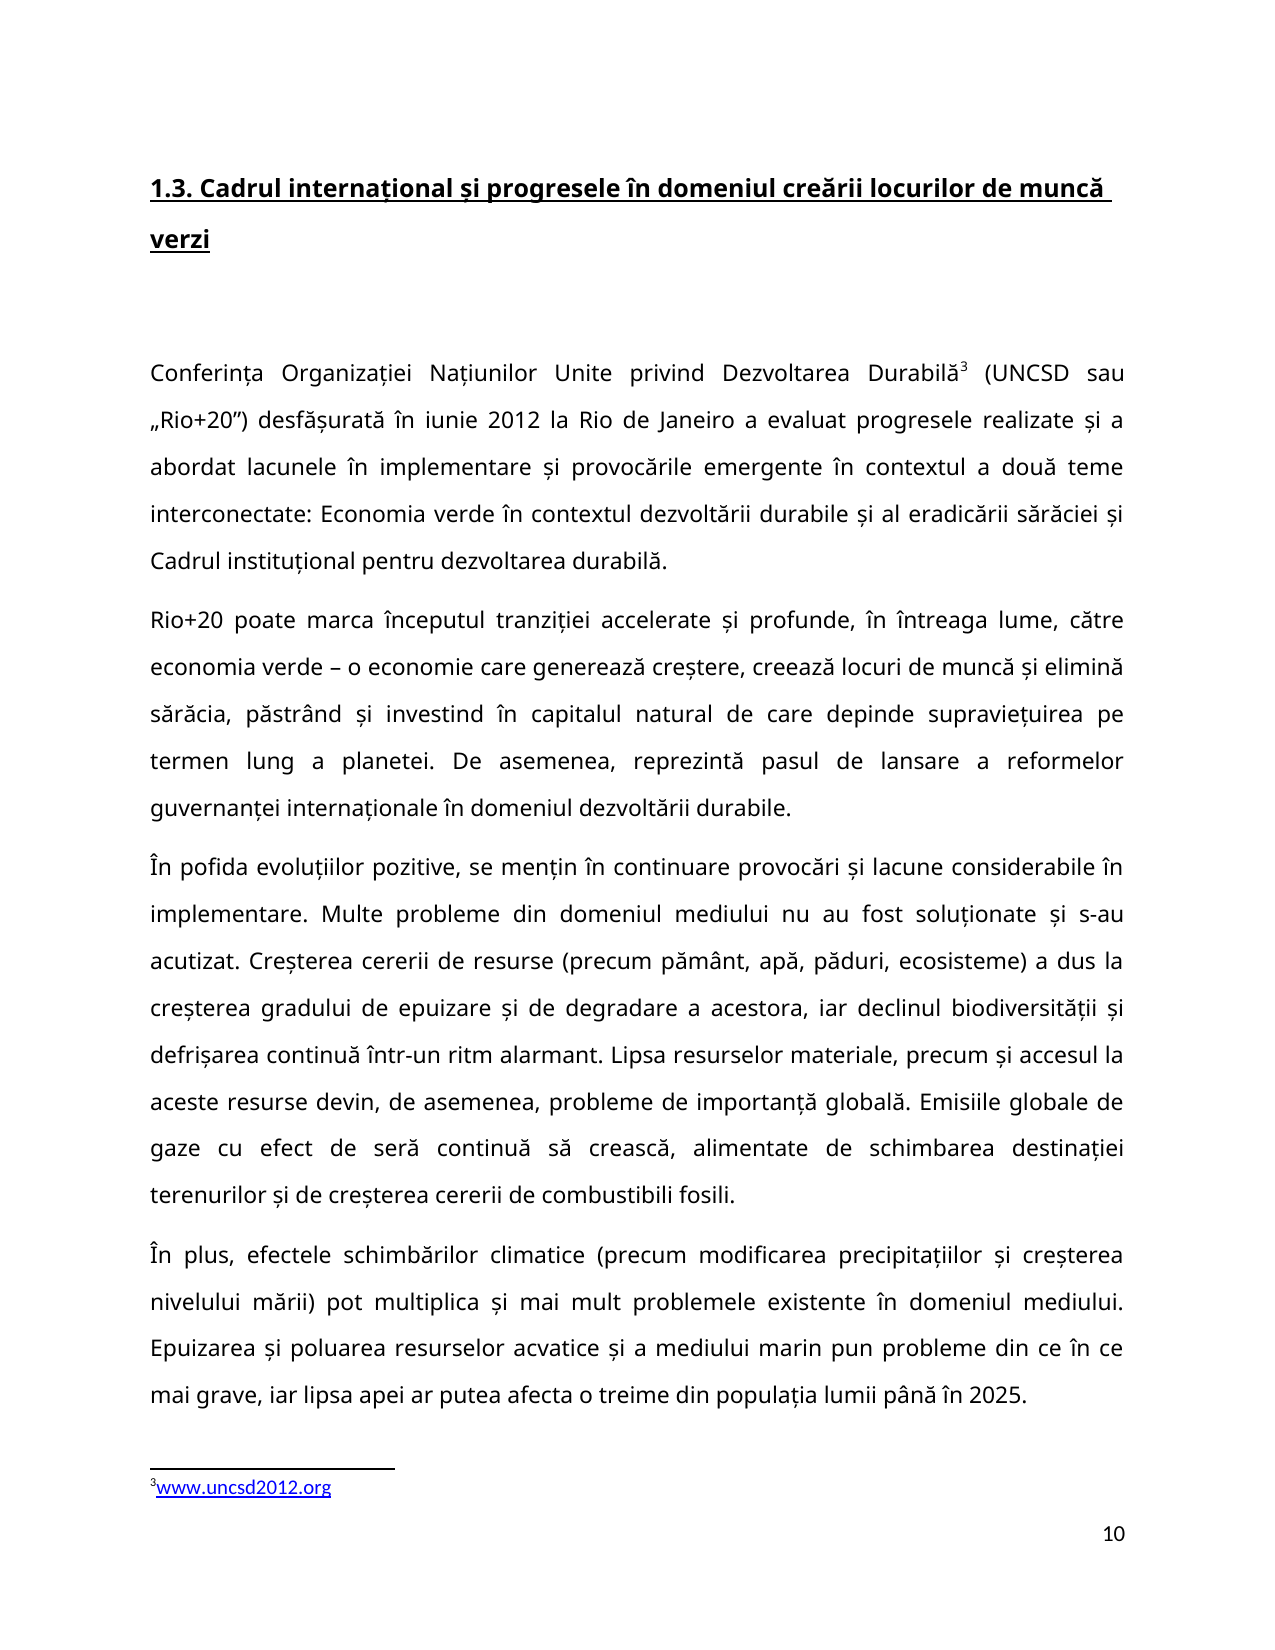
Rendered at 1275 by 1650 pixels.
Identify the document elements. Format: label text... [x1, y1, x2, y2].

text Rio+20 poate marca începutul tranziției accelerate și profunde, în întreaga lume, către economia verde – o economie care generează creștere, creează locuri de muncă și elimină sărăcia, păstrând și investind în capitalul natural de care depinde supraviețuirea pe termen lung a planetei. De asemenea, reprezintă pasul de lansare a reformelor guvernanței internaționale în domeniul dezvoltării durabile. [150, 604, 1125, 823]
text În plus, efectele schimbărilor climatice (precum modificarea precipitațiilor și creșterea nivelului mării) pot multiplica și mai mult problemele existente în domeniul mediului. Epuizarea și poluarea resurselor acvatice și a mediului marin pun probleme din ce în ce mai grave, iar lipsa apei ar putea afecta o treime din populația lumii până în 2025. [150, 1238, 1125, 1410]
text Conferința Organizației Națiunilor Unite privind Dezvoltarea Durabilă (UNCSD sau „Rio+20”) desfășurată în iunie 2012 la Rio de Janeiro a evaluat progresele realizate și a abordat lacunele în implementare și provocările emergente în contextul a două teme interconectate: Economia verde în contextul dezvoltării durabile și al eradicării sărăciei și Cadrul instituțional pentru dezvoltarea durabilă. [150, 357, 1125, 576]
text În pofida evoluțiilor pozitive, se mențin în continuare provocări și lacune considerabile în implementare. Multe probleme din domeniul mediului nu au fost soluționate și s-au acutizat. Creșterea cererii de resurse (precum pământ, apă, păduri, ecosisteme) a dus la creșterea gradului de epuizare și de degradare a acestora, iar declinul biodiversității și defrișarea continuă într-un ritm alarmant. Lipsa resurselor materiale, precum și accesul la aceste resurse devin, de asemenea, probleme de importanță globală. Emisiile globale de gaze cu efect de seră continuă să crească, alimentate de schimbarea destinației terenurilor și de creșterea cererii de combustibili fosili. [150, 851, 1125, 1210]
subtitle 1.3. Cadrul internațional și progresele în domeniul creării locurilor de muncă verzi [150, 171, 1125, 256]
